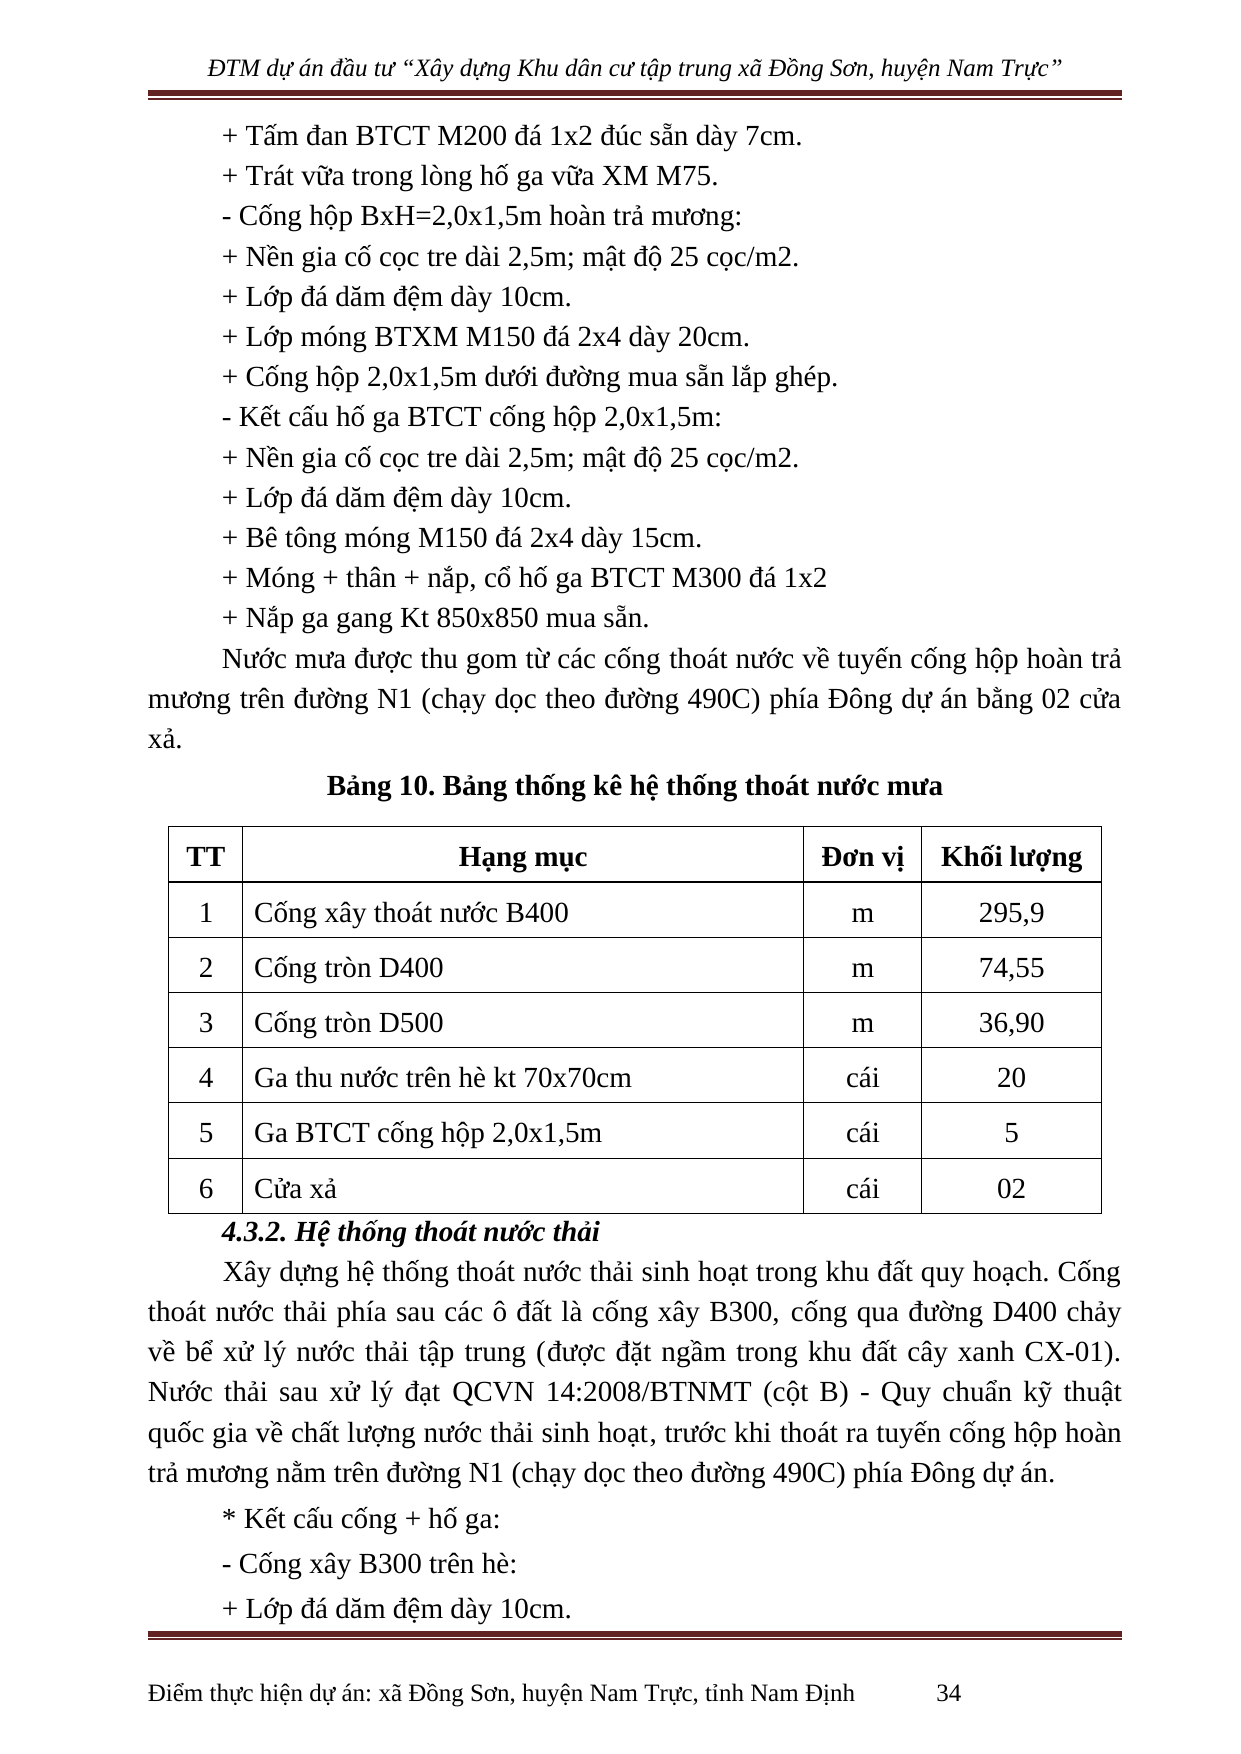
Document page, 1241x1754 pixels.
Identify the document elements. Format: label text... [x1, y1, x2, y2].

text + Trát vữa trong lòng hố ga vữa XM M75. [148, 158, 1122, 192]
text + Móng + thân + nắp, cổ hố ga BTCT M300 đá 1x2 [148, 560, 1122, 594]
table_cell Cống tròn D400 [243, 938, 803, 992]
table_header Đơn vị [804, 827, 921, 881]
table_cell m [804, 993, 921, 1047]
table_cell 74,55 [922, 938, 1101, 992]
table_cell 36,90 [922, 993, 1101, 1047]
text + Cống hộp 2,0x1,5m dưới đường mua sẵn lắp ghép. [148, 359, 1122, 393]
table_cell 20 [922, 1048, 1101, 1102]
text Xây dựng hệ thống thoát nước thải sinh hoạt trong khu đất quy hoạch. Cống thoát nước thải phía sau các ô đất là cống xây B300, cống qua đường D400 chảy về bể xử lý nước thải tập trung (được đặt ngầm trong khu đất cây xanh CX-01). Nước thải sau xử lý đạt QCVN 14:2008/BTNMT (cột B) - Quy chuẩn kỹ thuật quốc gia về chất lượng nước thải sinh hoạt, trước khi thoát ra tuyến cống hộp hoàn trả mương nằm trên đường N1 (chạy dọc theo đường 490C) phía Đông dự án. [148, 1254, 1122, 1488]
table_header TT [169, 827, 242, 881]
text + Nền gia cố cọc tre dài 2,5m; mật độ 25 cọc/m2. [148, 440, 1122, 473]
table_cell cái [804, 1048, 921, 1102]
text + Bê tông móng M150 đá 2x4 dày 15cm. [148, 520, 1122, 554]
table_cell 4 [169, 1048, 242, 1102]
text + Lớp móng BTXM M150 đá 2x4 dày 20cm. [148, 319, 1122, 353]
table_cell 1 [169, 883, 242, 937]
text + Lớp đá dăm đệm dày 10cm. [148, 279, 1122, 312]
table_cell Ga BTCT cống hộp 2,0x1,5m [243, 1103, 803, 1157]
text + Nắp ga gang Kt 850x850 mua sẵn. [148, 601, 1122, 634]
table_cell m [804, 883, 921, 937]
text * Kết cấu cống + hố ga: [148, 1501, 1122, 1535]
table_cell Cống xây thoát nước B400 [243, 883, 803, 937]
text + Lớp đá dăm đệm dày 10cm. [148, 480, 1122, 513]
table_cell 3 [169, 993, 242, 1047]
text 4.3.2. Hệ thống thoát nước thải [148, 1214, 1122, 1247]
table_cell cái [804, 1103, 921, 1157]
text + Nền gia cố cọc tre dài 2,5m; mật độ 25 cọc/m2. [148, 239, 1122, 272]
table_cell 2 [169, 938, 242, 992]
table_header Khối lượng [922, 827, 1101, 881]
table_cell Ga thu nước trên hè kt 70x70cm [243, 1048, 803, 1102]
table_cell 6 [169, 1159, 242, 1213]
text Bảng 10. Bảng thống kê hệ thống thoát nước mưa [148, 768, 1122, 801]
table_cell cái [804, 1159, 921, 1213]
table_header Hạng mục [243, 827, 803, 881]
table_cell 5 [169, 1103, 242, 1157]
table_cell 5 [922, 1103, 1101, 1157]
text + Tấm đan BTCT M200 đá 1x2 đúc sẵn dày 7cm. [148, 118, 1122, 152]
text Nước mưa được thu gom từ các cống thoát nước về tuyến cống hộp hoàn trả mương trên đường N1 (chạy dọc theo đường 490C) phía Đông dự án bằng 02 cửa xả. [148, 641, 1122, 755]
table_cell Cửa xả [243, 1159, 803, 1213]
table_cell Cống tròn D500 [243, 993, 803, 1047]
table_cell 295,9 [922, 883, 1101, 937]
text - Cống xây B300 trên hè: [148, 1546, 1122, 1580]
text - Kết cấu hố ga BTCT cống hộp 2,0x1,5m: [148, 399, 1122, 433]
text + Lớp đá dăm đệm dày 10cm. [148, 1591, 1122, 1624]
text - Cống hộp BxH=2,0x1,5m hoàn trả mương: [148, 198, 1122, 232]
table_cell m [804, 938, 921, 992]
table_cell 02 [922, 1159, 1101, 1213]
